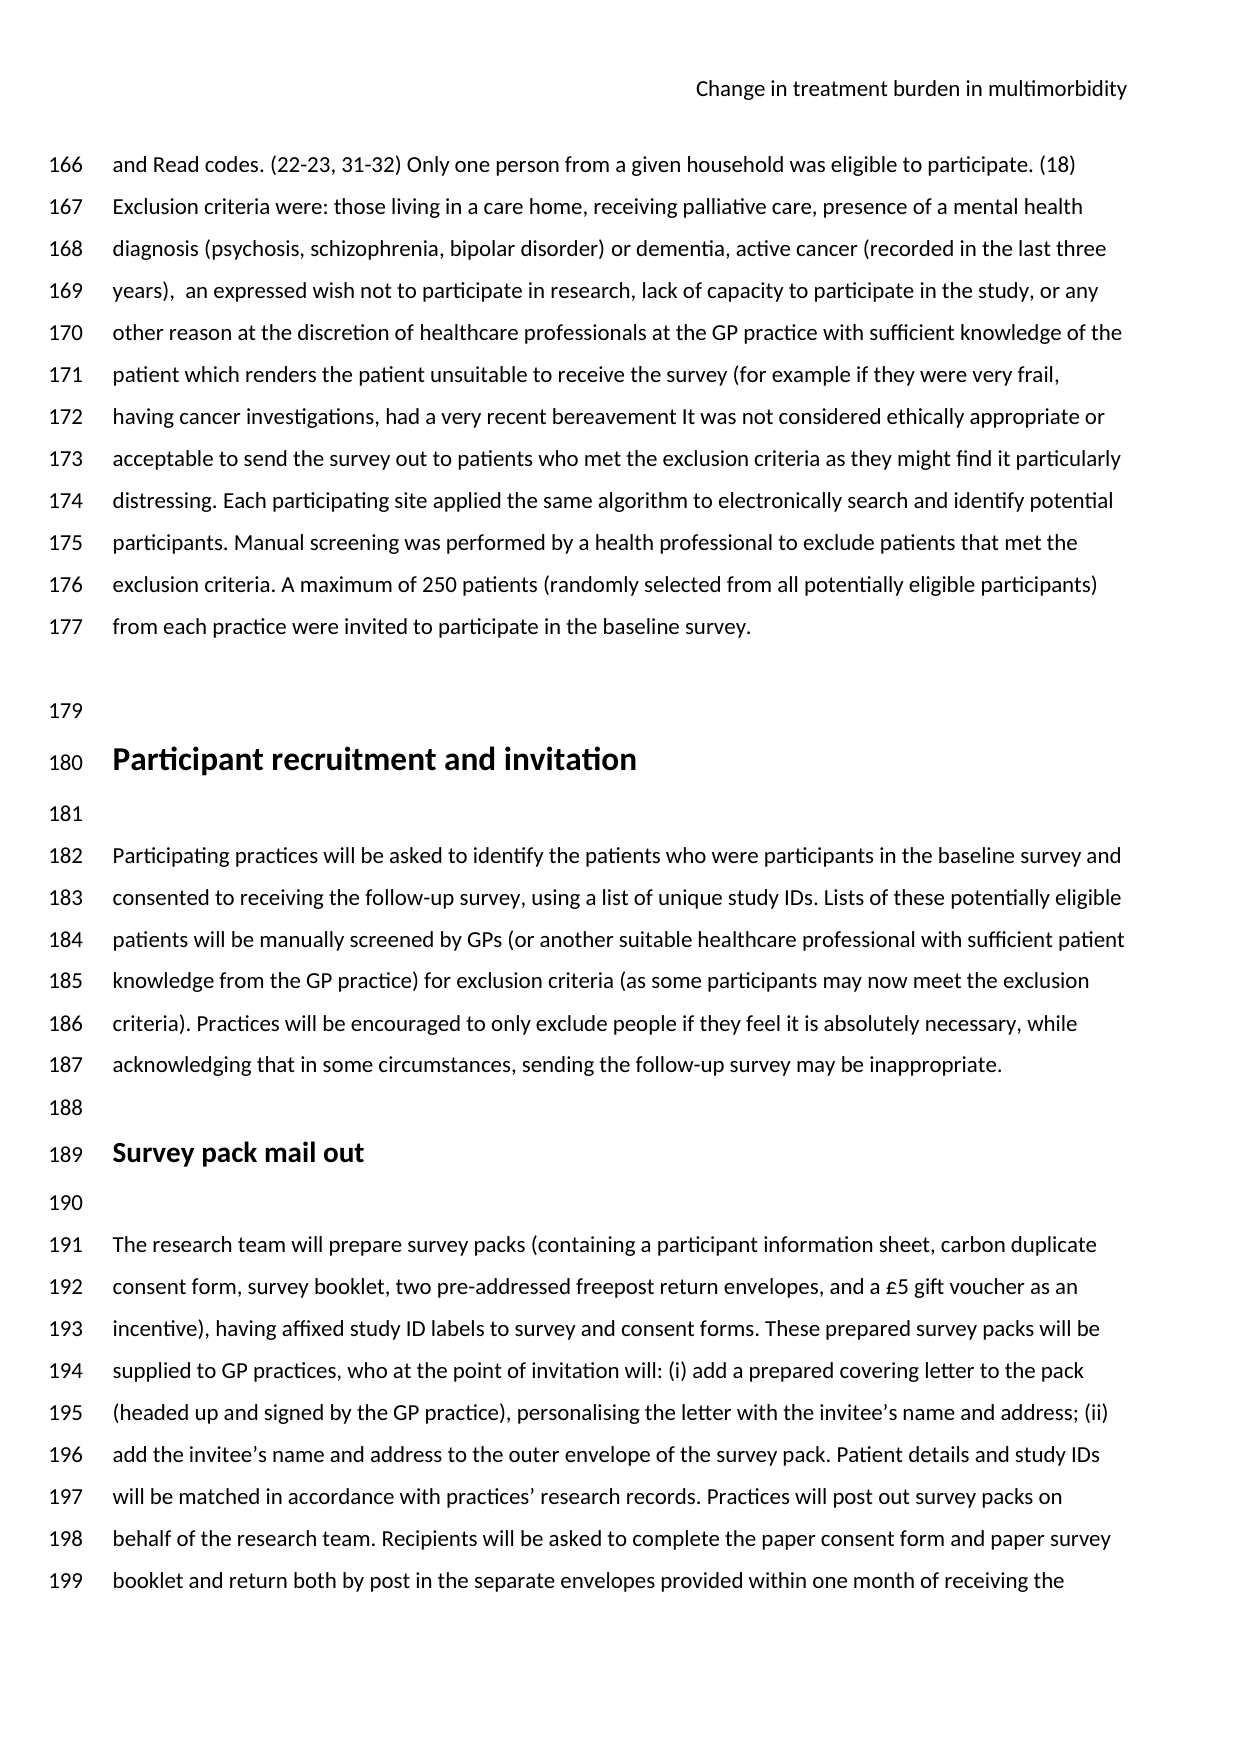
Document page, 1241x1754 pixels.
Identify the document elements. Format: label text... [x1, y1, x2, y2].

text Participating practices will be asked to identify the patients who were participants in the baseline survey and consented to receiving the follow-up survey, using a list of unique study IDs. Lists of these potentially eligible patients will be manually screened by GPs (or another suitable healthcare professional with sufficient patient knowledge from the GP practice) for exclusion criteria (as some participants may now meet the exclusion criteria). Practices will be encouraged to only exclude people if they feel it is absolutely necessary, while acknowledging that in some circumstances, sending the follow-up survey may be inappropriate. [112, 841, 1128, 1079]
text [112, 150, 1128, 682]
text Survey pack mail out [112, 1134, 1128, 1170]
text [112, 1230, 1128, 1594]
text Participant recruitment and invitation [112, 738, 1128, 778]
